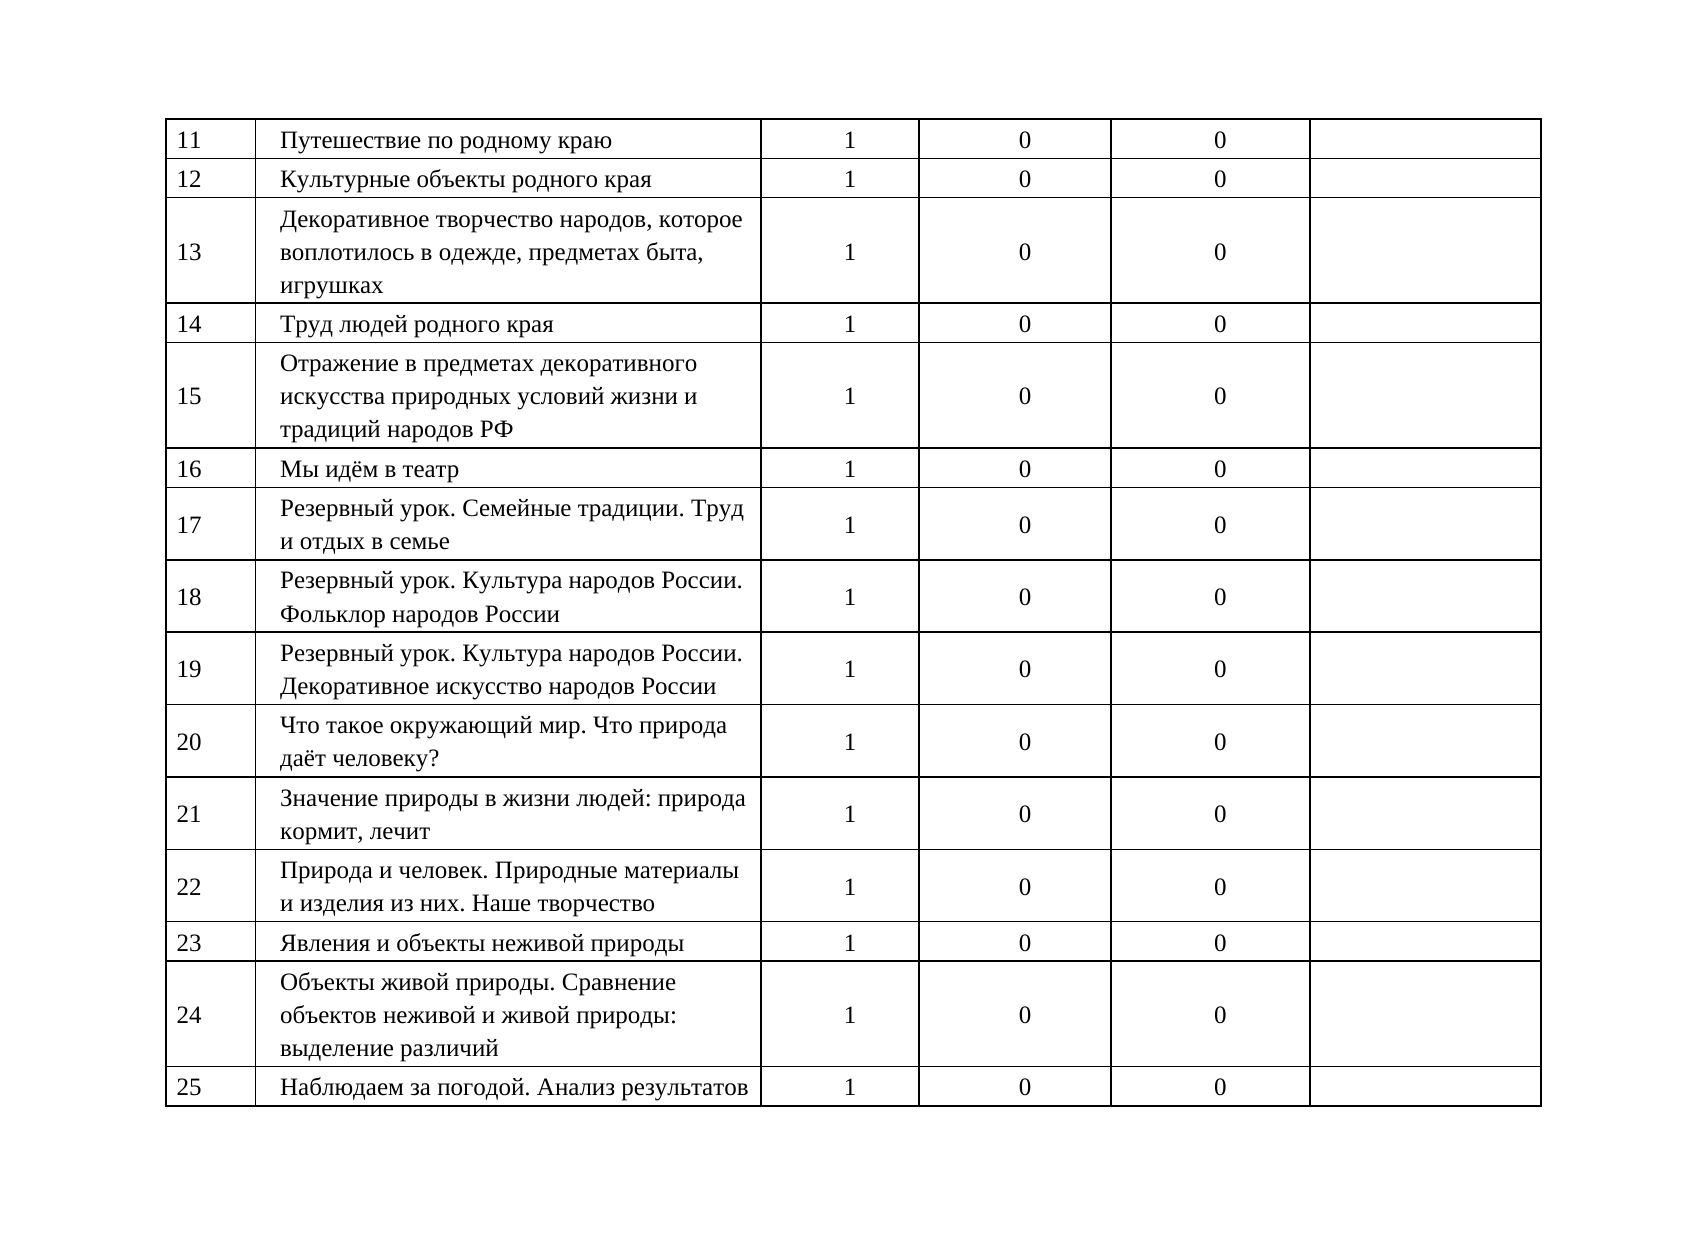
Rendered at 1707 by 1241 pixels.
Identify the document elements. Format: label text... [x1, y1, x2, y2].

table_cell 1 [762, 120, 918, 157]
table_cell 18 [167, 561, 255, 631]
table_cell 0 [1112, 1067, 1309, 1105]
table_cell 0 [1112, 198, 1309, 302]
table_cell 1 [762, 198, 918, 302]
table_cell Путешествие по родному краю [256, 120, 760, 157]
table_cell 0 [920, 304, 1110, 342]
table_cell 0 [920, 922, 1110, 960]
table_cell [1311, 705, 1540, 776]
table_cell 13 [167, 198, 255, 302]
table_cell [1311, 561, 1540, 631]
table_cell 12 [167, 159, 255, 197]
table_cell 0 [1112, 488, 1309, 559]
table_cell Резервный урок. Культура народов России. Фольклор народов России [256, 561, 760, 631]
table_cell 19 [167, 633, 255, 704]
table_cell 1 [762, 633, 918, 704]
table_cell 16 [167, 449, 255, 486]
table_cell 0 [1112, 962, 1309, 1066]
table_cell 23 [167, 922, 255, 960]
table_cell [1311, 1067, 1540, 1105]
table_cell Резервный урок. Семейные традиции. Труд и отдых в семье [256, 488, 760, 559]
table_cell 25 [167, 1067, 255, 1105]
table_cell 0 [1112, 778, 1309, 848]
table_cell 0 [920, 962, 1110, 1066]
table_cell [1311, 633, 1540, 704]
table_cell [1311, 159, 1540, 197]
table_cell 24 [167, 962, 255, 1066]
table_cell [1311, 304, 1540, 342]
table_cell [1311, 962, 1540, 1066]
table_cell 0 [1112, 449, 1309, 486]
table_cell 0 [1112, 633, 1309, 704]
table_cell Декоративное творчество народов, которое воплотилось в одежде, предметах быта, игрушках [256, 198, 760, 302]
table_cell 0 [920, 778, 1110, 848]
table_cell 1 [762, 488, 918, 559]
table_cell 0 [920, 120, 1110, 157]
table_cell 1 [762, 304, 918, 342]
table_cell 0 [1112, 922, 1309, 960]
table_cell 15 [167, 343, 255, 447]
table_cell 0 [920, 449, 1110, 486]
table_cell 0 [920, 343, 1110, 447]
table_cell 1 [762, 962, 918, 1066]
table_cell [256, 1067, 760, 1105]
table_cell Труд людей родного края [256, 304, 760, 342]
table_cell Природа и человек. Природные материалы и изделия из них. Наше творчество [256, 850, 760, 921]
table_cell 21 [167, 778, 255, 848]
table_cell [1311, 850, 1540, 921]
table_cell 0 [1112, 304, 1309, 342]
table_cell [1311, 198, 1540, 302]
table_cell Объекты живой природы. Сравнение объектов неживой и живой природы: выделение различий [256, 962, 760, 1066]
table_cell 1 [762, 1067, 918, 1105]
table_cell 1 [762, 343, 918, 447]
table_cell 0 [920, 561, 1110, 631]
table_cell 0 [920, 198, 1110, 302]
table_cell 0 [920, 705, 1110, 776]
table_cell 1 [762, 705, 918, 776]
table_cell [1311, 922, 1540, 960]
table_cell [1311, 778, 1540, 848]
table_cell 1 [762, 449, 918, 486]
table_cell 0 [920, 850, 1110, 921]
table_cell 1 [762, 159, 918, 197]
table_cell Значение природы в жизни людей: природа кормит, лечит [256, 778, 760, 848]
table_cell Резервный урок. Культура народов России. Декоративное искусство народов России [256, 633, 760, 704]
table_cell 0 [920, 488, 1110, 559]
table_cell 11 [167, 120, 255, 157]
table_cell [1311, 449, 1540, 486]
table_cell 22 [167, 850, 255, 921]
table_cell 0 [1112, 850, 1309, 921]
table_cell [1311, 488, 1540, 559]
table_cell [1311, 343, 1540, 447]
table_cell 0 [920, 1067, 1110, 1105]
table_cell 17 [167, 488, 255, 559]
table_cell 1 [762, 922, 918, 960]
table_cell 1 [762, 561, 918, 631]
table_cell 0 [1112, 120, 1309, 157]
table_cell 0 [1112, 343, 1309, 447]
table_cell 0 [920, 633, 1110, 704]
table_cell Культурные объекты родного края [256, 159, 760, 197]
table_cell Что такое окружающий мир. Что природа даёт человеку? [256, 705, 760, 776]
table_cell 0 [1112, 159, 1309, 197]
table_cell 0 [1112, 561, 1309, 631]
table_cell 14 [167, 304, 255, 342]
table_cell [1311, 120, 1540, 157]
table_cell Отражение в предметах декоративного искусства природных условий жизни и традиций народов РФ [256, 343, 760, 447]
table_cell 0 [1112, 705, 1309, 776]
table_cell 0 [920, 159, 1110, 197]
table_cell 1 [762, 850, 918, 921]
table_cell Мы идём в театр [256, 449, 760, 486]
table_cell 1 [762, 778, 918, 848]
table_cell 20 [167, 705, 255, 776]
table_cell Явления и объекты неживой природы [256, 922, 760, 960]
